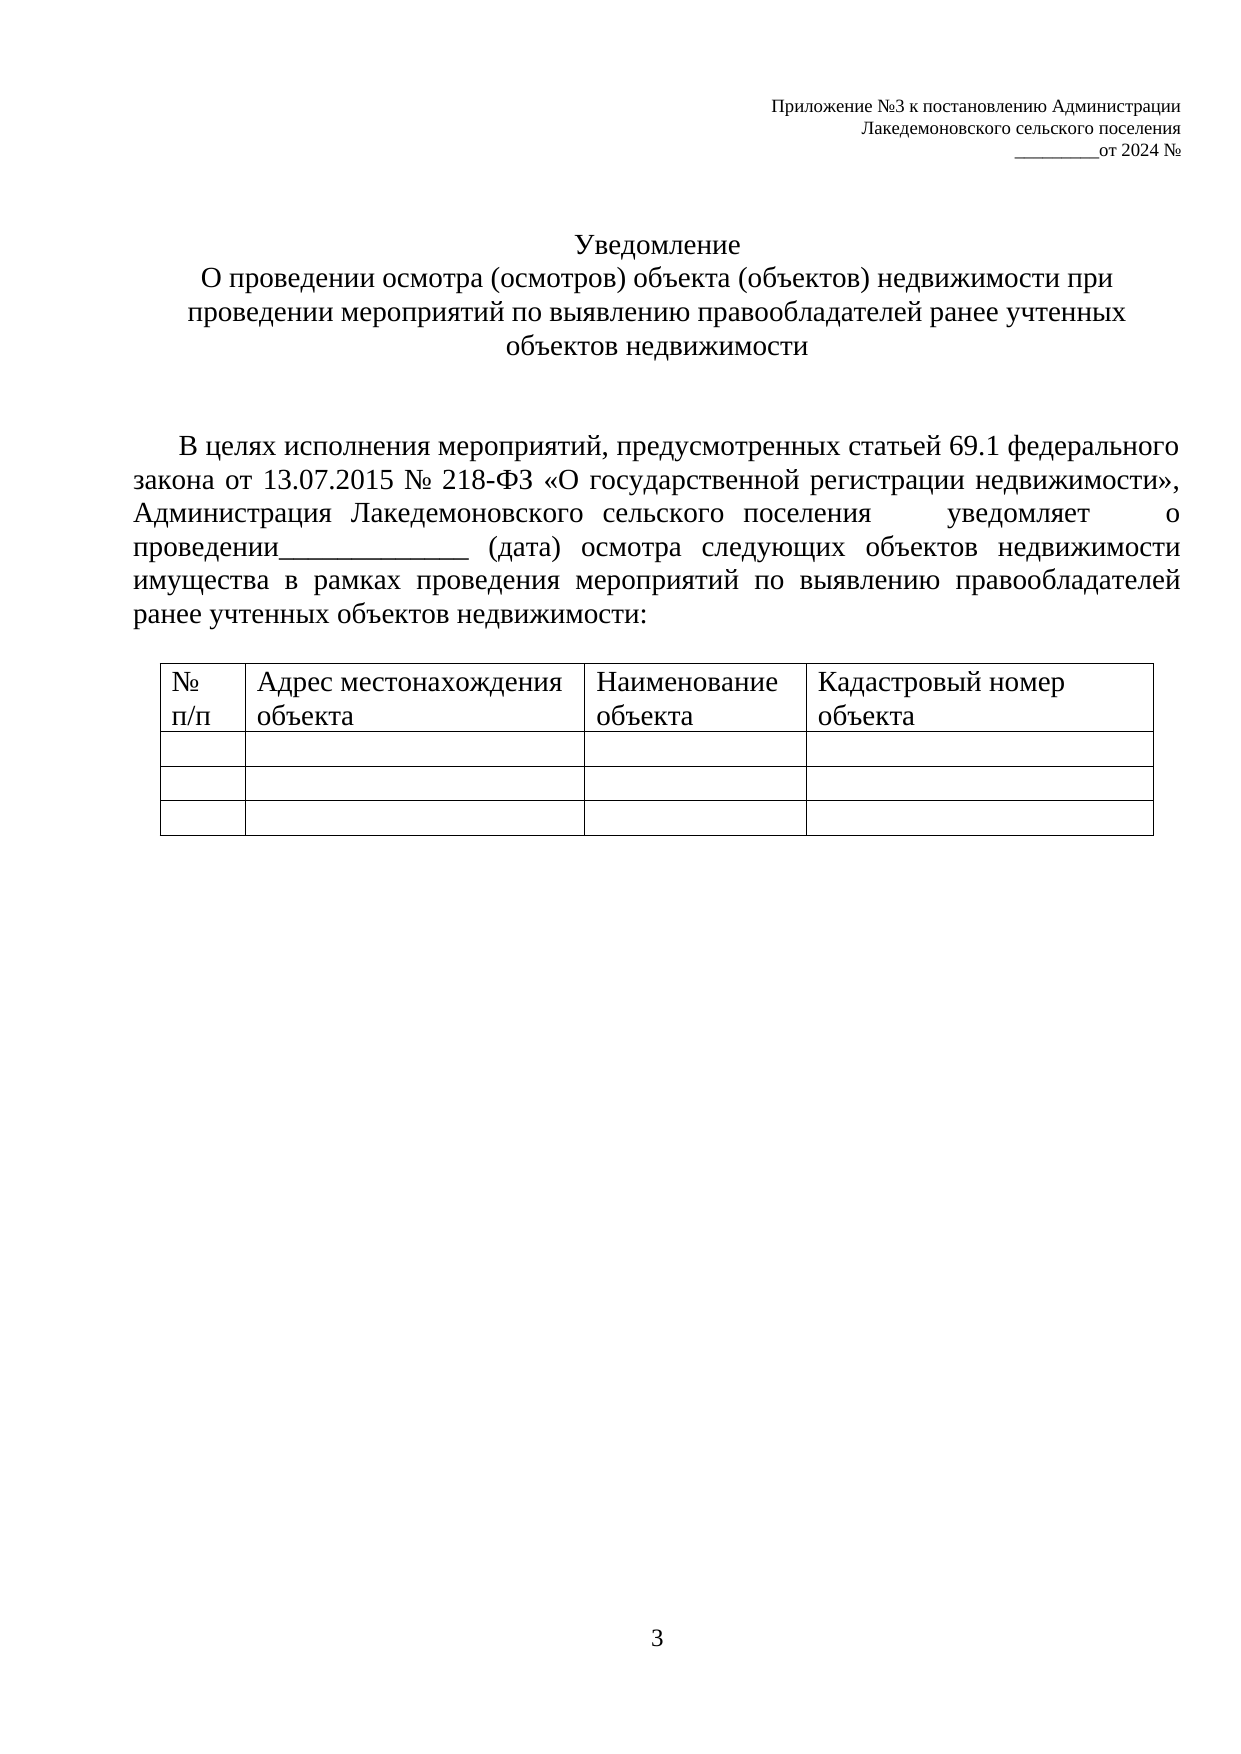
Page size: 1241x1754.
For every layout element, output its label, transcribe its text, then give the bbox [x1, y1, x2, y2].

list О проведении осмотра (осмотров) объекта (объектов) недвижимости при проведении мероприятий по выявлению правообладателей ранее учтенных объектов недвижимости [133, 261, 1181, 361]
table_cell [246, 767, 584, 800]
list Уведомление [133, 227, 1181, 261]
table_cell [807, 767, 1153, 800]
text Приложение №3 к постановлению Администрации [133, 95, 1181, 117]
table_cell [807, 801, 1153, 835]
table_cell [585, 801, 806, 835]
text _________от 2024 № [133, 138, 1181, 160]
table_cell [585, 767, 806, 800]
table_header Адрес местонахождения объекта [246, 664, 584, 731]
table_cell [585, 732, 806, 766]
table_cell [161, 801, 245, 835]
table_cell [246, 732, 584, 766]
text Лакедемоновского сельского поселения [133, 117, 1181, 138]
table_header № п/п [161, 664, 245, 731]
table_cell [807, 732, 1153, 766]
table_header Наименование объекта [585, 664, 806, 731]
table_header Кадастровый номер объекта [807, 664, 1153, 731]
list В целях исполнения мероприятий, предусмотренных статьей 69.1 федерального закона от 13.07.2015 № 218-ФЗ «О государственной регистрации недвижимости», Администрация Лакедемоновского сельского поселения уведомляет о проведении_____________ (дата) осмотра следующих объектов недвижимости имущества в рамках проведения мероприятий по выявлению правообладателей ранее учтенных объектов недвижимости: [133, 428, 1181, 629]
table_cell [246, 801, 584, 835]
table_cell [161, 732, 245, 766]
table_cell [161, 767, 245, 800]
